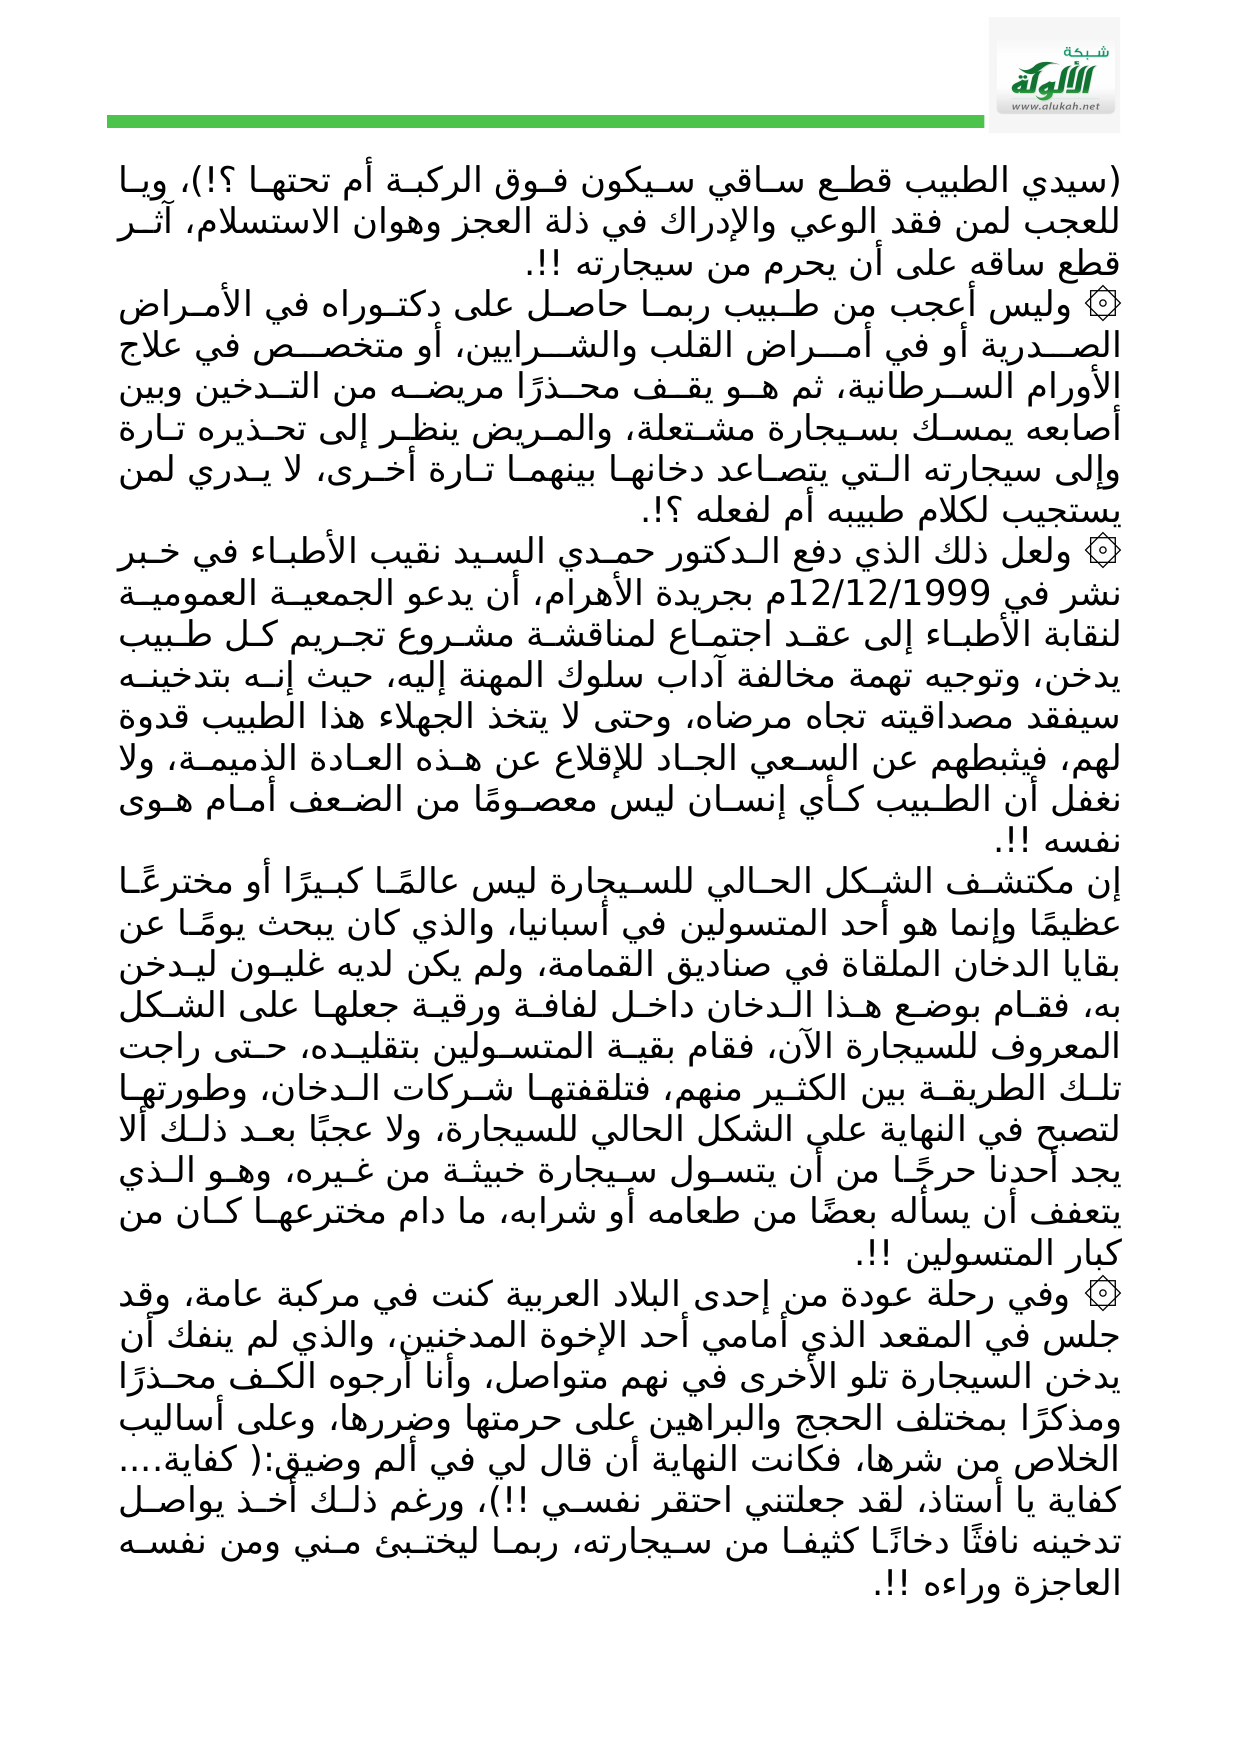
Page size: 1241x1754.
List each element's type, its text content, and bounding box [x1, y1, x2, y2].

text إن مكتشف الشكل الحالي للسيجارة ليس عالمًا كبيرًا أو مخترعًا عظيمًا وإنما هو أحد المتسولين في أسبانيا، والذي كان يبحث يومًا عن بقايا الدخان الملقاة في صناديق القمامة، ولم يكن لديه غليون ليدخن به، فقام بوضع هذا الدخان داخل لفافة ورقية جعلها على الشكل المعروف للسيجارة الآن، فقام بقية المتسولين بتقليده، حتى راجت تلك الطريقة بين الكثير منهم، فتلقفتها شركات الدخان، وطورتها لتصبح في النهاية على الشكل الحالي للسيجارة، ولا عجبًا بعد ذلك ألا يجد أحدنا حرجًا من أن يتسول سيجارة خبيثة من غيره، وهو الذي يتعفف أن يسأله بعضًا من طعامه أو شرابه، ما دام مخترعها كان من كبار المتسولين !!. [118, 861, 1122, 1273]
text (سيدي الطبيب قطع ساقي سيكون فوق الركبة أم تحتها ؟!)، ويا للعجب لمن فقد الوعي والإدراك في ذلة العجز وهوان الاستسلام، آثر قطع ساقه على أن يحرم من سيجارته !!. [118, 159, 1122, 283]
text ۞ وليس أعجب من طبيب ربما حاصل على دكتوراه في الأمراض الصدرية أو في أمراض القلب والشرايين، أو متخصص في علاج الأورام السرطانية، ثم هو يقف محذرًا مريضه من التدخين وبين أصابعه يمسك بسيجارة مشتعلة، والمريض ينظر إلى تحذيره تارة وإلى سيجارته التي يتصاعد دخانها بينهما تارة أخرى، لا يدري لمن يستجيب لكلام طبيبه أم لفعله ؟!. [118, 283, 1122, 531]
text ۞ وفي رحلة عودة من إحدى البلاد العربية كنت في مركبة عامة، وقد جلس في المقعد الذي أمامي أحد الإخوة المدخنين، والذي لم ينفك أن يدخن السيجارة تلو الأخرى في نهم متواصل، وأنا أرجوه الكف محذرًا ومذكرًا بمختلف الحجج والبراهين على حرمتها وضررها، وعلى أساليب الخلاص من شرها، فكانت النهاية أن قال لي في ألم وضيق:( كفاية.... كفاية يا أستاذ، لقد جعلتني احتقر نفسي !!)، ورغم ذلك أخذ يواصل تدخينه نافثًا دخانًا كثيفا من سيجارته، ربما ليختبئ مني ومن نفسه العاجزة وراءه !!. [118, 1273, 1122, 1603]
text ۞ ولعل ذلك الذي دفع الدكتور حمدي السيد نقيب الأطباء في خبر نشر في 12/12/1999م بجريدة الأهرام، أن يدعو الجمعية العمومية لنقابة الأطباء إلى عقد اجتماع لمناقشة مشروع تجريم كل طبيب يدخن، وتوجيه تهمة مخالفة آداب سلوك المهنة إليه، حيث إنه بتدخينه سيفقد مصداقيته تجاه مرضاه، وحتى لا يتخذ الجهلاء هذا الطبيب قدوة لهم، فيثبطهم عن السعي الجاد للإقلاع عن هذه العادة الذميمة، ولا نغفل أن الطبيب كأي إنسان ليس معصومًا من الضعف أمام هوى نفسه !!. [118, 531, 1122, 861]
